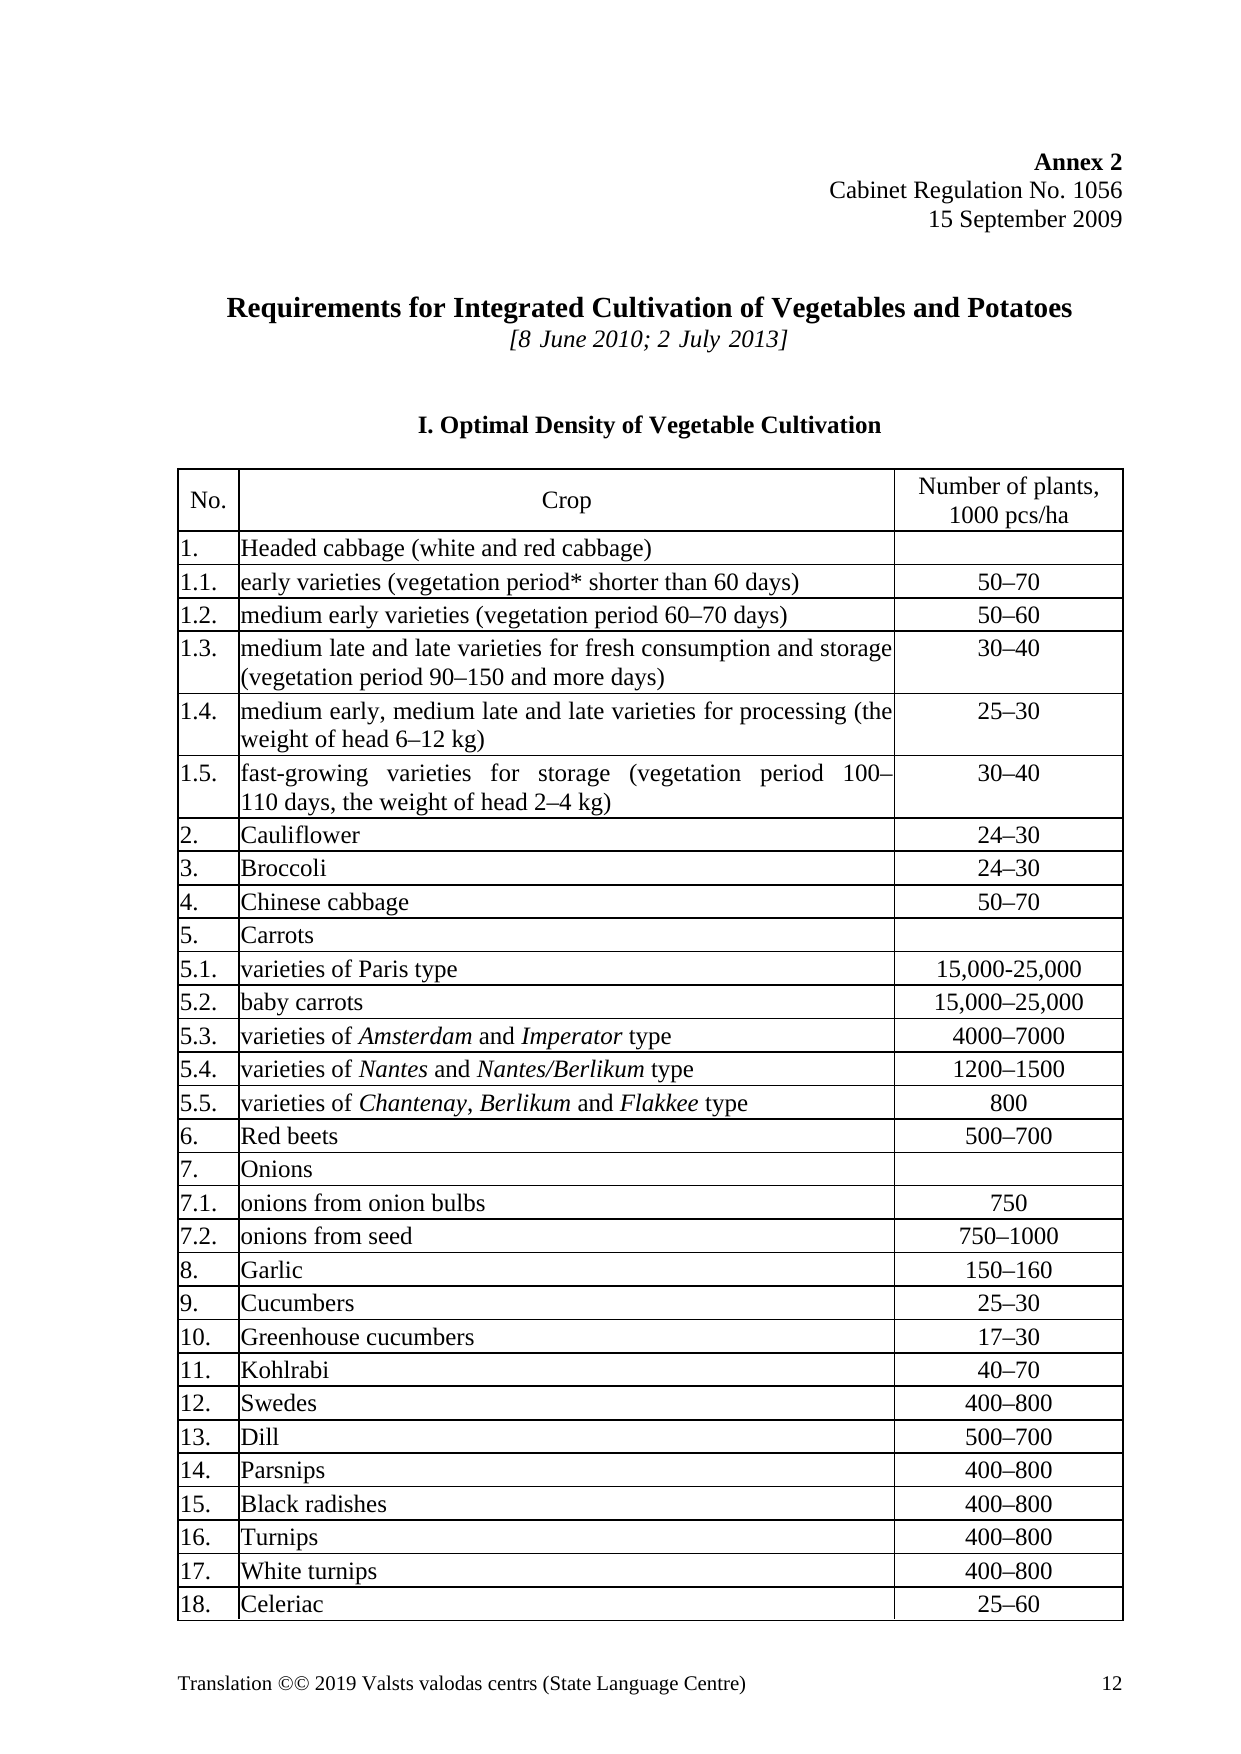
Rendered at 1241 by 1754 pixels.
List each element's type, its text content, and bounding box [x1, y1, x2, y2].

table_cell 750–1000 [895, 1220, 1122, 1252]
text [8 June 2010; 2 July 2013] [177, 324, 1122, 353]
table_cell onions from seed [240, 1220, 894, 1252]
table_cell 4000–7000 [895, 1019, 1122, 1051]
table_cell 5. [179, 919, 238, 951]
table_cell Cauliflower [240, 819, 894, 850]
table_cell 13. [179, 1421, 238, 1452]
table_header Number of plants, 1000 pcs/ha [895, 470, 1122, 530]
table_cell 2. [179, 819, 238, 850]
table_cell 25–30 [895, 1287, 1122, 1318]
table_cell 17. [179, 1554, 238, 1586]
table_cell 1.3. [179, 632, 238, 693]
table_cell Dill [240, 1421, 894, 1452]
table_cell Chinese cabbage [240, 886, 894, 917]
table_cell varieties of Nantes and Nantes/Berlikum type [240, 1053, 894, 1084]
table_cell 18. [179, 1588, 238, 1619]
table_cell [895, 919, 1122, 951]
table_cell 5.4. [179, 1053, 238, 1084]
table_cell Greenhouse cucumbers [240, 1320, 894, 1352]
table_cell Headed cabbage (white and red cabbage) [240, 532, 894, 563]
table_cell 15,000-25,000 [895, 952, 1122, 984]
table_cell 5.1. [179, 952, 238, 984]
table_cell 400–800 [895, 1521, 1122, 1553]
text Cabinet Regulation No. 1056 [177, 176, 1122, 204]
text 15 September 2009 [177, 204, 1122, 233]
table_cell Cucumbers [240, 1287, 894, 1318]
table_cell 1.5. [179, 756, 238, 817]
table_cell Parsnips [240, 1454, 894, 1486]
table_cell baby carrots [240, 986, 894, 1018]
table_cell [895, 1153, 1122, 1185]
table_cell varieties of Paris type [240, 952, 894, 984]
table_cell 4. [179, 886, 238, 917]
table_cell 7. [179, 1153, 238, 1185]
table_cell 50–70 [895, 565, 1122, 597]
table_cell 11. [179, 1354, 238, 1385]
table_cell fast-growing varieties for storage (vegetation period 100–110 days, the weight of head 2–4 kg) [240, 756, 894, 817]
table_cell 14. [179, 1454, 238, 1486]
table_cell 16. [179, 1521, 238, 1553]
table_cell 40–70 [895, 1354, 1122, 1385]
table_cell 400–800 [895, 1554, 1122, 1586]
table_cell 400–800 [895, 1487, 1122, 1519]
table_cell 50–60 [895, 599, 1122, 630]
table_cell 30–40 [895, 632, 1122, 693]
table_cell 12. [179, 1387, 238, 1419]
text Annex 2 [177, 147, 1122, 176]
table_cell 8. [179, 1253, 238, 1285]
table_cell 6. [179, 1120, 238, 1151]
table_cell 500–700 [895, 1120, 1122, 1151]
table_cell 1. [179, 532, 238, 563]
table_cell 1.2. [179, 599, 238, 630]
table_cell 5.3. [179, 1019, 238, 1051]
table_cell 1.4. [179, 694, 238, 755]
table_cell early varieties (vegetation period* shorter than 60 days) [240, 565, 894, 597]
table_cell varieties of Chantenay, Berlikum and Flakkee type [240, 1086, 894, 1118]
table_cell 15. [179, 1487, 238, 1519]
table_cell 17–30 [895, 1320, 1122, 1352]
table_cell varieties of Amsterdam and Imperator type [240, 1019, 894, 1051]
table_cell medium early, medium late and late varieties for processing (the weight of head 6–12 kg) [240, 694, 894, 755]
text I. Optimal Density of Vegetable Cultivation [177, 410, 1122, 439]
table_cell 150–160 [895, 1253, 1122, 1285]
table_cell Swedes [240, 1387, 894, 1419]
table_cell Broccoli [240, 852, 894, 884]
table_cell 5.2. [179, 986, 238, 1018]
table_cell medium early varieties (vegetation period 60–70 days) [240, 599, 894, 630]
table_cell 5.5. [179, 1086, 238, 1118]
table_cell 1.1. [179, 565, 238, 597]
table_cell Onions [240, 1153, 894, 1185]
table_header Crop [240, 470, 894, 530]
table_cell onions from onion bulbs [240, 1186, 894, 1218]
table_cell 400–800 [895, 1454, 1122, 1486]
table_cell 750 [895, 1186, 1122, 1218]
table_cell 50–70 [895, 886, 1122, 917]
table_cell 800 [895, 1086, 1122, 1118]
table_cell 10. [179, 1320, 238, 1352]
table_cell 7.2. [179, 1220, 238, 1252]
table_cell 9. [179, 1287, 238, 1318]
table_cell Red beets [240, 1120, 894, 1151]
table_cell 25–60 [895, 1588, 1122, 1619]
table_cell Celeriac [240, 1588, 894, 1619]
table_cell 15,000–25,000 [895, 986, 1122, 1018]
table_cell Turnips [240, 1521, 894, 1553]
table_cell medium late and late varieties for fresh consumption and storage (vegetation period 90–150 and more days) [240, 632, 894, 693]
table_cell [895, 532, 1122, 563]
table_cell Kohlrabi [240, 1354, 894, 1385]
table_cell 3. [179, 852, 238, 884]
table_cell 500–700 [895, 1421, 1122, 1452]
table_cell 7.1. [179, 1186, 238, 1218]
table_header No. [179, 470, 238, 530]
table_cell 24–30 [895, 819, 1122, 850]
table_cell 400–800 [895, 1387, 1122, 1419]
table_cell Black radishes [240, 1487, 894, 1519]
text Requirements for Integrated Cultivation of Vegetables and Potatoes [177, 291, 1122, 324]
table_cell Garlic [240, 1253, 894, 1285]
table_cell White turnips [240, 1554, 894, 1586]
table_cell Carrots [240, 919, 894, 951]
table_cell 30–40 [895, 756, 1122, 817]
table_cell 1200–1500 [895, 1053, 1122, 1084]
table_cell 25–30 [895, 694, 1122, 755]
table_cell 24–30 [895, 852, 1122, 884]
